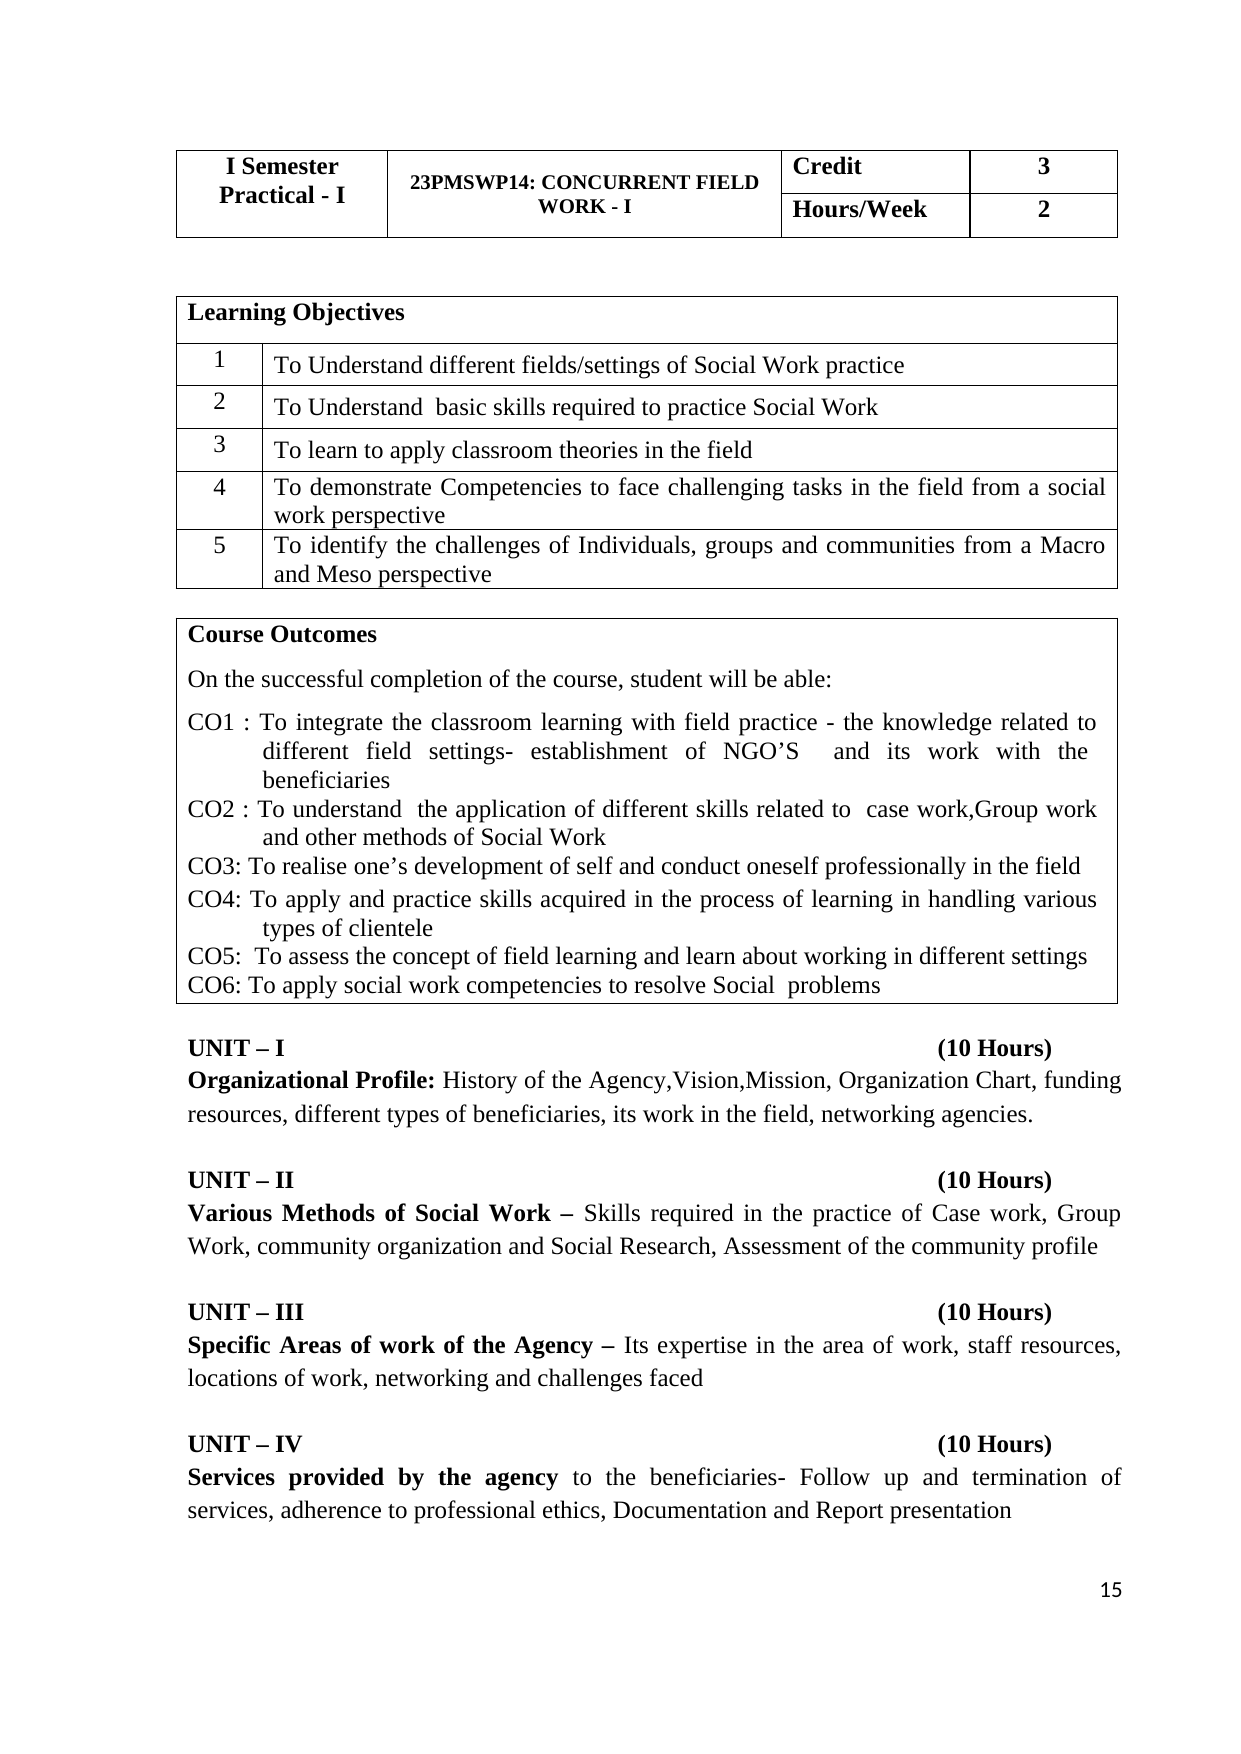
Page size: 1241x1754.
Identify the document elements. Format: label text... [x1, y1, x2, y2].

text UNIT – IV (10 Hours) [187, 1429, 1122, 1458]
table_cell To learn to apply classroom theories in the field [263, 429, 1117, 471]
text Specific Areas of work of the Agency – Its expertise in the area of work, staff resources, locations of work, networking and challenges faced [187, 1330, 1122, 1392]
table_header I Semester Practical - I [177, 151, 387, 237]
text UNIT – I (10 Hours) [187, 1033, 1122, 1061]
table_header Course Outcomes On the successful completion of the course, student will be able: CO1 : To integrate the classroom learning with field practice - the knowledge related to different field settings- establishment of NGO’S and its work with the beneficiaries CO2 : To understand the application of different skills related to case work,Group work and other methods of Social Work CO3: To realise one’s development of self and conduct oneself professionally in the field CO4: To apply and practice skills acquired in the process of learning in handling various types of clientele CO5: To assess the concept of field learning and learn about working in different settings CO6: To apply social work competencies to resolve Social problems [177, 619, 1117, 1003]
table_header 3 [971, 151, 1117, 193]
text Services provided by the agency to the beneficiaries- Follow up and termination of services, adherence to professional ethics, Documentation and Report presentation [187, 1462, 1122, 1524]
table_cell 3 [177, 429, 262, 471]
table_cell Hours/Week [782, 194, 969, 237]
table_header Credit [782, 151, 969, 193]
text Organizational Profile: History of the Agency,Vision,Mission, Organization Chart, funding resources, different types of beneficiaries, its work in the field, networking agencies. [187, 1066, 1122, 1127]
table_header Learning Objectives [177, 297, 1117, 343]
table_cell 2 [971, 194, 1117, 237]
table_cell 2 [177, 386, 262, 428]
text UNIT – III (10 Hours) [187, 1297, 1122, 1326]
text UNIT – II (10 Hours) [187, 1165, 1122, 1193]
table_cell 1 [177, 344, 262, 385]
table_cell 4 [177, 472, 262, 529]
table_cell To demonstrate Competencies to face challenging tasks in the field from a social work perspective [263, 472, 1117, 529]
table_cell 5 [177, 530, 262, 588]
text Various Methods of Social Work – Skills required in the practice of Case work, Group Work, community organization and Social Research, Assessment of the community profile [187, 1198, 1122, 1259]
table_cell To Understand basic skills required to practice Social Work [263, 386, 1117, 428]
table_cell To identify the challenges of Individuals, groups and communities from a Macro and Meso perspective [263, 530, 1117, 588]
table_cell To Understand different fields/settings of Social Work practice [263, 344, 1117, 385]
table_header 23PMSWP14: CONCURRENT FIELD WORK - I [388, 151, 781, 237]
